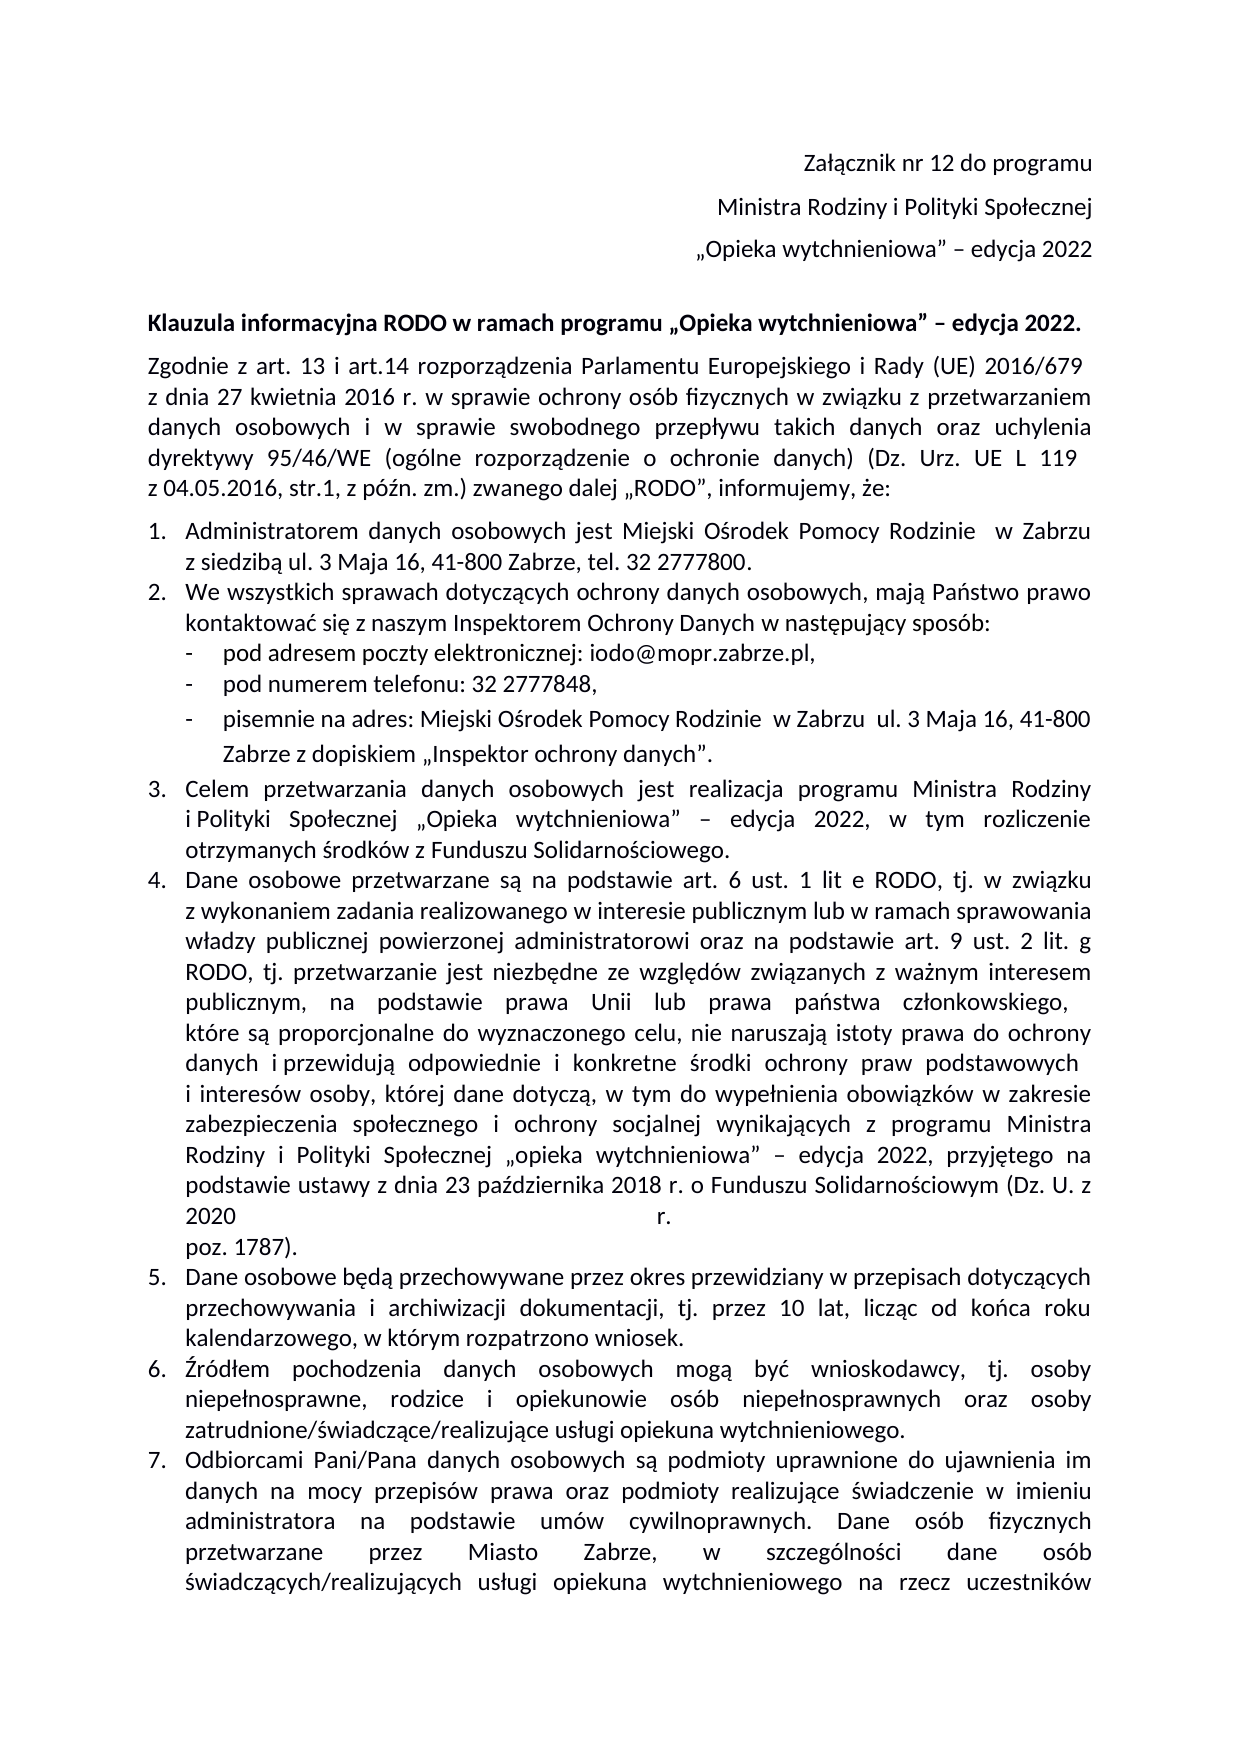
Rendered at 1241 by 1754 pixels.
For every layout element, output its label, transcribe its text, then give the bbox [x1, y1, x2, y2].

list pod numerem telefonu: 32 2777848, [185, 668, 1093, 698]
list Dane osobowe będą przechowywane przez okres przewidziany w przepisach dotyczących przechowywania i archiwizacji dokumentacji, tj. przez 10 lat, licząc od końca roku kalendarzowego, w którym rozpatrzono wniosek. [148, 1261, 1093, 1353]
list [148, 1444, 1093, 1597]
list Administratorem danych osobowych jest Miejski Ośrodek Pomocy Rodzinie w Zabrzu z siedzibą ul. 3 Maja 16, 41-800 Zabrze, tel. 32 2777800. [148, 515, 1093, 576]
list pod adresem poczty elektronicznej: iodo@mopr.zabrze.pl, [185, 637, 1093, 668]
list We wszystkich sprawach dotyczących ochrony danych osobowych, mają Państwo prawo kontaktować się z naszym Inspektorem Ochrony Danych w następujący sposób: [148, 576, 1093, 637]
text Załącznik nr 12 do programu [148, 148, 1093, 178]
text Klauzula informacyjna RODO w ramach programu „Opieka wytchnieniowa” – edycja 2022. [148, 307, 1093, 338]
list Dane osobowe przetwarzane są na podstawie art. 6 ust. 1 lit e RODO, tj. w związku z wykonaniem zadania realizowanego w interesie publicznym lub w ramach sprawowania władzy publicznej powierzonej administratorowi oraz na podstawie art. 9 ust. 2 lit. g RODO, tj. przetwarzanie jest niezbędne ze względów związanych z ważnym interesem publicznym, na podstawie prawa Unii lub prawa państwa członkowskiego, które są proporcjonalne do wyznaczonego celu, nie naruszają istoty prawa do ochrony danych i przewidują odpowiednie i konkretne środki ochrony praw podstawowych i interesów osoby, której dane dotyczą, w tym do wypełnienia obowiązków w zakresie zabezpieczenia społecznego i ochrony socjalnej wynikających z programu Ministra Rodziny i Polityki Społecznej „opieka wytchnieniowa” – edycja 2022, przyjętego na podstawie ustawy z dnia 23 października 2018 r. o Funduszu Solidarnościowym (Dz. U. z 2020 r. poz. 1787). [148, 864, 1093, 1261]
list pisemnie na adres: Miejski Ośrodek Pomocy Rodzinie w Zabrzu ul. 3 Maja 16, 41-800 Zabrze z dopiskiem „Inspektor ochrony danych”. [185, 703, 1093, 768]
text Zgodnie z art. 13 i art.14 rozporządzenia Parlamentu Europejskiego i Rady (UE) 2016/679 z dnia 27 kwietnia 2016 r. w sprawie ochrony osób fizycznych w związku z przetwarzaniem danych osobowych i w sprawie swobodnego przepływu takich danych oraz uchylenia dyrektywy 95/46/WE (ogólne rozporządzenie o ochronie danych) (Dz. Urz. UE L 119 z 04.05.2016, str.1, z późn. zm.) zwanego dalej „RODO”, informujemy, że: [148, 350, 1093, 503]
list Źródłem pochodzenia danych osobowych mogą być wnioskodawcy, tj. osoby niepełnosprawne, rodzice i opiekunowie osób niepełnosprawnych oraz osoby zatrudnione/świadczące/realizujące usługi opiekuna wytchnieniowego. [148, 1353, 1093, 1444]
text „Opieka wytchnieniowa” – edycja 2022 [148, 234, 1093, 264]
text Ministra Rodziny i Polityki Społecznej [148, 191, 1093, 221]
list Celem przetwarzania danych osobowych jest realizacja programu Ministra Rodziny i Polityki Społecznej „Opieka wytchnieniowa” – edycja 2022, w tym rozliczenie otrzymanych środków z Funduszu Solidarnościowego. [148, 773, 1093, 864]
